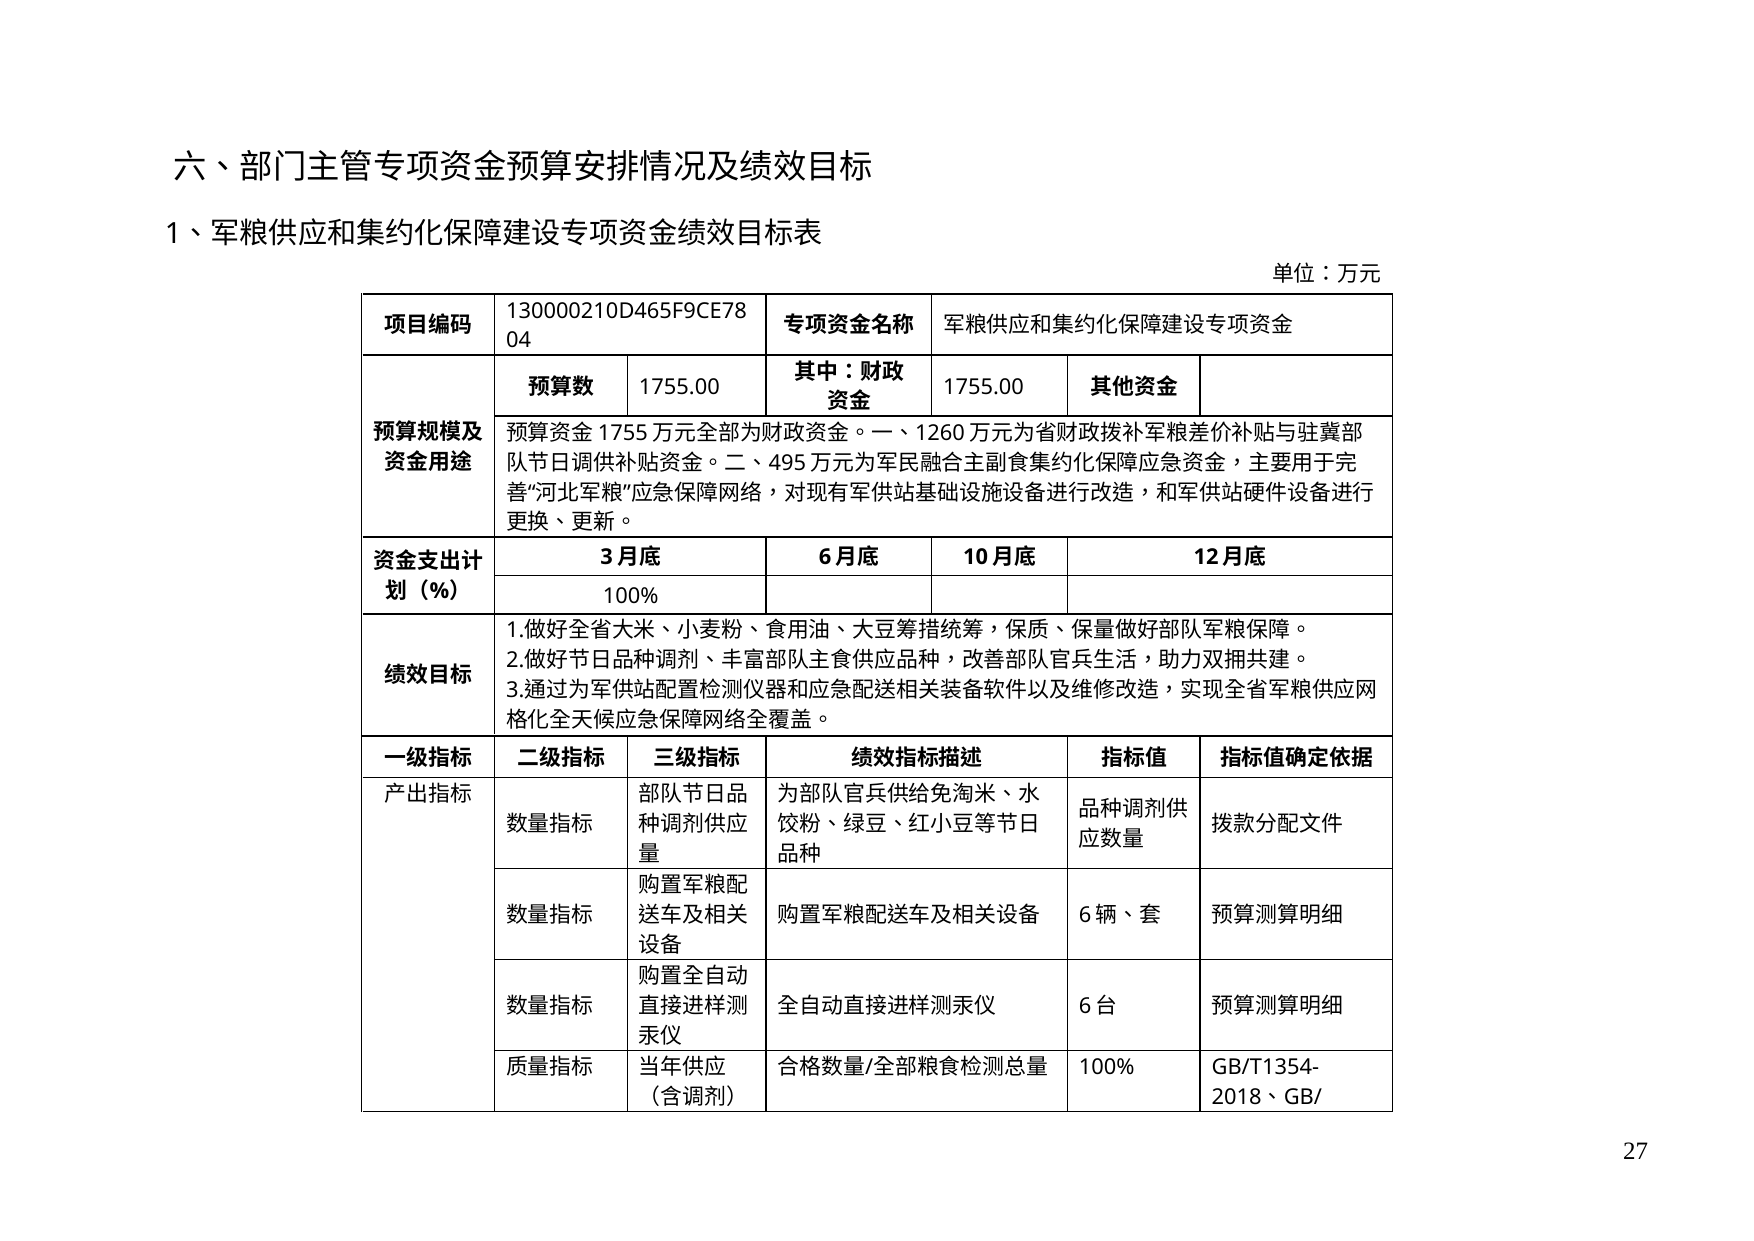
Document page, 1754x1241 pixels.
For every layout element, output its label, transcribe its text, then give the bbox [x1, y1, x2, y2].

table_cell GB/T1354-2018、GB/T1355-1986、GB2761-2017 [1201, 1051, 1392, 1111]
table_header 指标值 [1068, 737, 1199, 777]
table_cell 10月底 [932, 538, 1067, 574]
table_cell 专项资金名称 [767, 295, 931, 354]
table_header 二级指标 [495, 737, 627, 777]
table_cell 其他资金 [1068, 356, 1199, 415]
table_header 单位：万元 [362, 253, 1392, 293]
table_cell 3月底 [495, 538, 765, 574]
table_header 一级指标 [362, 737, 494, 777]
table_header 绩效指标描述 [767, 737, 1067, 777]
table_cell 数量指标 [495, 960, 627, 1049]
table_cell 项目编码 [362, 294, 494, 354]
table_cell 当年供应（含调剂）军粮质量合格率 [628, 1051, 765, 1111]
table_cell 100% [1068, 1051, 1199, 1111]
table_cell 购置全自动直接进样测汞仪 [628, 960, 765, 1049]
table_cell 预算规模及资金用途 [362, 355, 494, 536]
table_cell 预算测算明细 [1201, 960, 1392, 1049]
table_cell 6台 [1068, 960, 1199, 1049]
table_cell 数量指标 [495, 778, 627, 868]
table_cell 拨款分配文件 [1201, 778, 1392, 868]
table_cell 产出指标 [362, 778, 494, 1111]
table_cell 100% [495, 576, 765, 613]
table_cell 1.做好全省大米、小麦粉、食用油、大豆筹措统筹，保质、保量做好部队军粮保障。 2.做好节日品种调剂、丰富部队主食供应品种，改善部队官兵生活，助力双拥共建。 3.通过为军供站配置检测仪器和应急配送相关装备软件以及维修改造，实现全省军粮供应网格化全天候应急保障网络全覆盖。 [495, 615, 1392, 734]
table_cell 绩效目标 [362, 614, 494, 734]
table_cell 6月底 [767, 538, 931, 574]
table_cell 6辆、套 [1068, 869, 1199, 959]
table_cell 1755.00 [628, 356, 765, 415]
table_cell 数量指标 [495, 869, 627, 959]
table_cell 质量指标 [495, 1051, 627, 1111]
table_cell 资金支出计划（%） [362, 537, 494, 613]
table_cell 预算数 [495, 356, 627, 415]
table_cell 预算测算明细 [1201, 869, 1392, 959]
text 1、军粮供应和集约化保障建设专项资金绩效目标表 [106, 212, 1648, 252]
table_cell 品种调剂供应数量 [1068, 778, 1199, 868]
table_cell [932, 576, 1067, 613]
table_cell 130000210D465F9CE7804 [495, 295, 765, 354]
table_cell 其中：财政 资金 [767, 356, 931, 415]
table_cell 12月底 [1068, 538, 1392, 574]
text 六、部门主管专项资金预算安排情况及绩效目标 [106, 143, 1648, 188]
table_cell 1755.00 [932, 356, 1067, 415]
table_cell 购置军粮配送车及相关设备 [767, 869, 1067, 959]
table_cell [1201, 356, 1392, 415]
table_cell 部队节日品种调剂供应量 [628, 778, 765, 868]
table_cell [1068, 576, 1392, 613]
table_cell 军粮供应和集约化保障建设专项资金 [932, 295, 1392, 354]
table_cell 预算资金1755万元全部为财政资金。一、1260万元为省财政拨补军粮差价补贴与驻冀部队节日调供补贴资金。二、495万元为军民融合主副食集约化保障应急资金，主要用于完善“河北军粮”应急保障网络，对现有军供站基础设施设备进行改造，和军供站硬件设备进行更换、更新。 [495, 417, 1392, 536]
table_header 指标值确定依据 [1201, 737, 1392, 777]
table_cell 为部队官兵供给免淘米、水饺粉、绿豆、红小豆等节日品种 [767, 778, 1067, 868]
table_cell 全自动直接进样测汞仪 [767, 960, 1067, 1049]
table_cell 合格数量/全部粮食检测总量 [767, 1051, 1067, 1111]
table_cell 购置军粮配送车及相关设备 [628, 869, 765, 959]
table_cell [767, 576, 931, 613]
table_header 三级指标 [628, 737, 765, 777]
